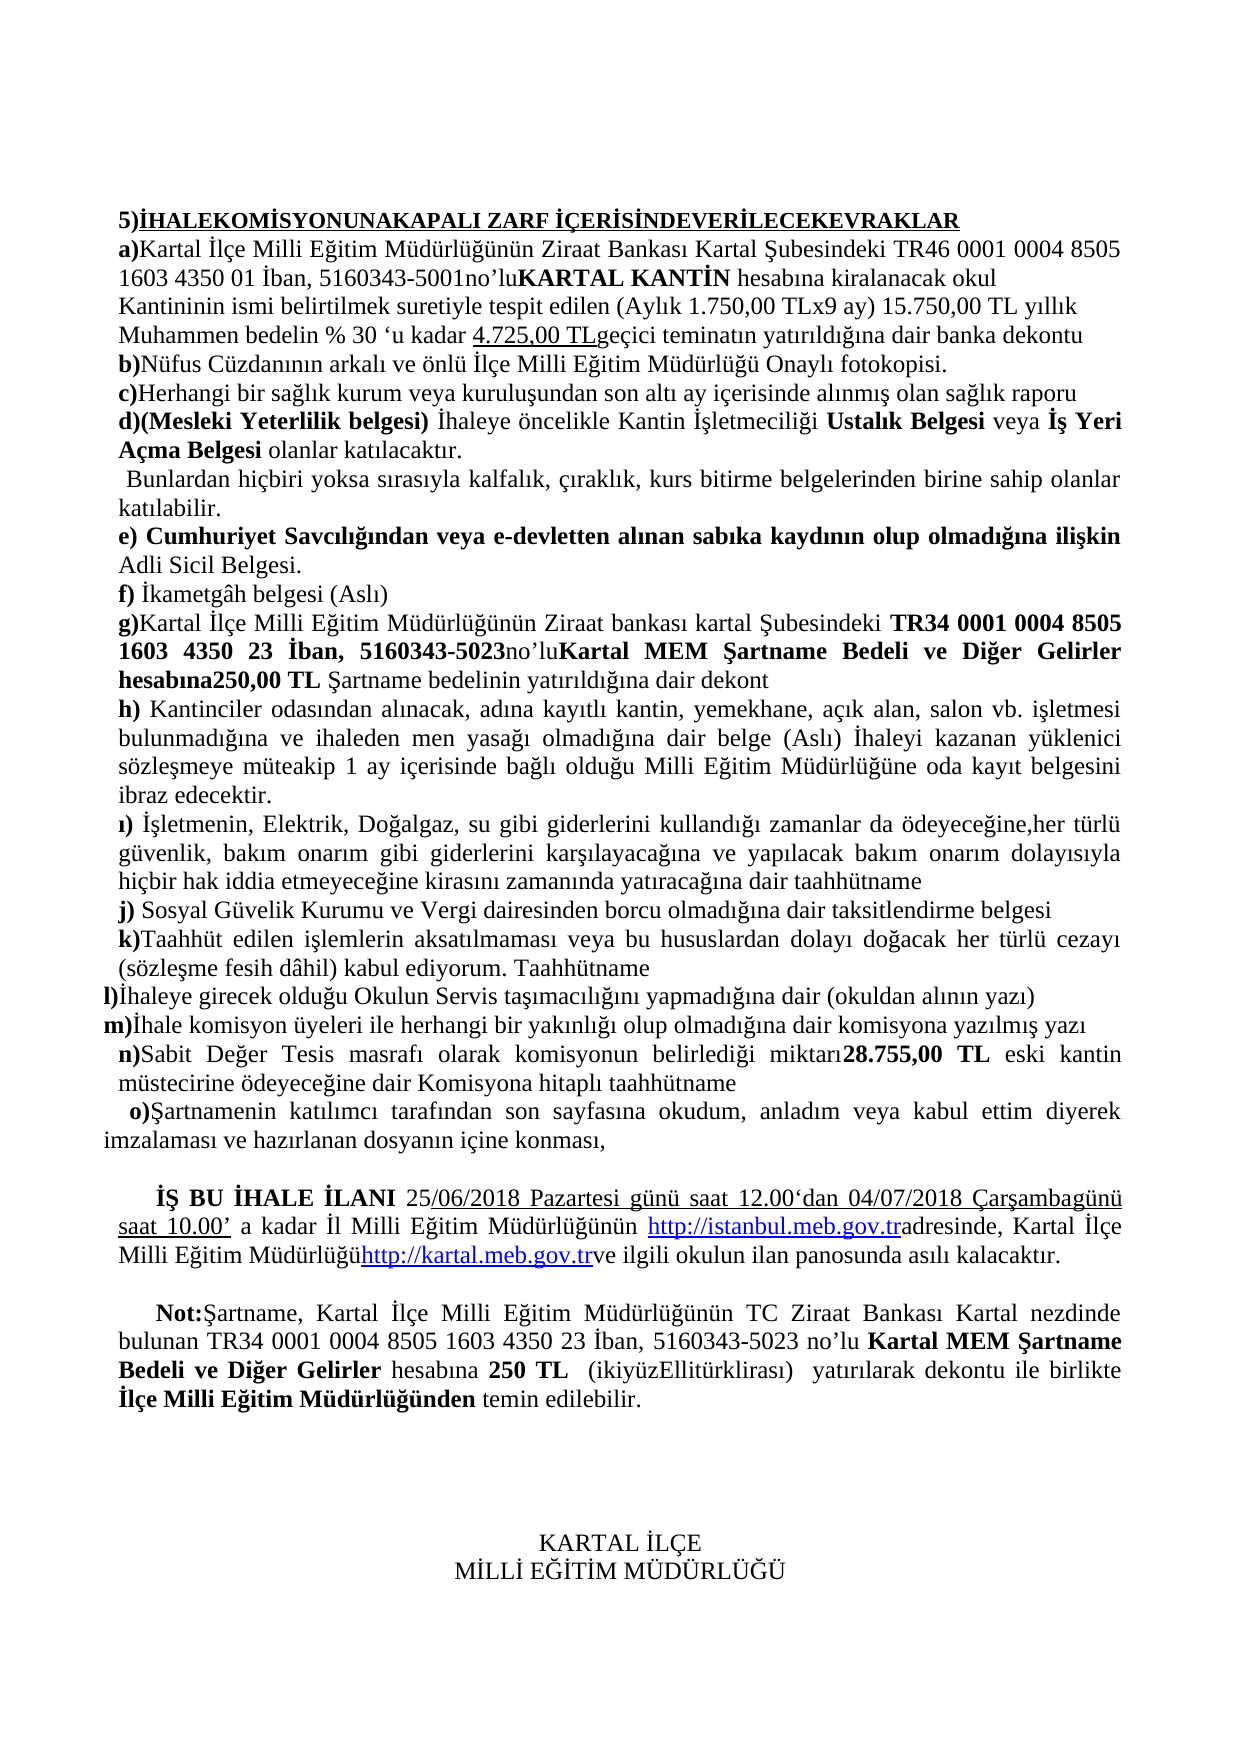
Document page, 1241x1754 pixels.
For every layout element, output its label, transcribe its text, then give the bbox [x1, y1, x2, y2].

text h) Kantinciler odasından alınacak, adına kayıtlı kantin, yemekhane, açık alan, salon vb. işletmesi bulunmadığına ve ihaleden men yasağı olmadığına dair belge (Aslı) İhaleyi kazanan yüklenici sözleşmeye müteakip 1 ay içerisinde bağlı olduğu Milli Eğitim Müdürlüğüne oda kayıt belgesini ibraz edecektir. [118, 694, 1122, 809]
text k)Taahhüt edilen işlemlerin aksatılmaması veya bu hususlardan dolayı doğacak her türlü cezayı (sözleşme fesih dâhil) kabul ediyorum. Taahhütname [118, 924, 1122, 981]
text Not:Şartname, Kartal İlçe Milli Eğitim Müdürlüğünün TC Ziraat Bankası Kartal nezdinde bulunan TR34 0001 0004 8505 1603 4350 23 İban, 5160343-5023 no’lu Kartal MEM Şartname Bedeli ve Diğer Gelirler hesabına 250 TL (ikiyüzEllitürklirası) yatırılarak dekontu ile birlikte İlçe Milli Eğitim Müdürlüğünden temin edilebilir. [118, 1298, 1122, 1413]
text İŞ BU İHALE İLANI 25/06/2018 Pazartesi günü saat 12.00‘dan 04/07/2018 Çarşambagünü saat 10.00’ a kadar İl Milli Eğitim Müdürlüğünün http://istanbul.meb.gov.tradresinde, Kartal İlçe Milli Eğitim Müdürlüğühttp://kartal.meb.gov.trve ilgili okulun ilan panosunda asılı kalacaktır. [118, 1183, 1122, 1269]
text g)Kartal İlçe Milli Eğitim Müdürlüğünün Ziraat bankası kartal Şubesindeki TR34 0001 0004 8505 1603 4350 23 İban, 5160343-5023no’luKartal MEM Şartname Bedeli ve Diğer Gelirler hesabına250,00 TL Şartname bedelinin yatırıldığına dair dekont [118, 608, 1122, 694]
list m)İhale komisyon üyeleri ile herhangi bir yakınlığı olup olmadığına dair komisyona yazılmış yazı [103, 1010, 1122, 1039]
list l)İhaleye girecek olduğu Okulun Servis taşımacılığını yapmadığına dair (okuldan alının yazı) [103, 981, 1122, 1010]
text a)Kartal İlçe Milli Eğitim Müdürlüğünün Ziraat Bankası Kartal Şubesindeki TR46 0001 0004 8505 1603 4350 01 İban, 5160343-5001no’luKARTAL KANTİN hesabına kiralanacak okul [118, 234, 1122, 291]
text KARTAL İLÇE [118, 1528, 1122, 1556]
text j) Sosyal Güvelik Kurumu ve Vergi dairesinden borcu olmadığına dair taksitlendirme belgesi [118, 895, 1122, 924]
list e) Cumhuriyet Savcılığından veya e-devletten alınan sabıka kaydının olup olmadığına ilişkin Adli Sicil Belgesi. [118, 521, 1122, 579]
text Muhammen bedelin % 30 ‘u kadar 4.725,00 TLgeçici teminatın yatırıldığına dair banka dekontu [118, 320, 1122, 349]
text Bunlardan hiçbiri yoksa sırasıyla kalfalık, çıraklık, kurs bitirme belgelerinden birine sahip olanlar katılabilir. [118, 464, 1122, 521]
text Kantininin ismi belirtilmek suretiyle tespit edilen (Aylık 1.750,00 TLx9 ay) 15.750,00 TL yıllık [118, 291, 1122, 320]
text d)(Mesleki Yeterlilik belgesi) İhaleye öncelikle Kantin İşletmeciliği Ustalık Belgesi veya İş Yeri Açma Belgesi olanlar katılacaktır. [118, 406, 1122, 464]
text f) İkametgâh belgesi (Aslı) [118, 579, 1122, 608]
list n)Sabit Değer Tesis masrafı olarak komisyonun belirlediği miktarı28.755,00 TL eski kantin müstecirine ödeyeceğine dair Komisyona hitaplı taahhütname [118, 1039, 1122, 1096]
text 5)İHALEKOMİSYONUNAKAPALI ZARF İÇERİSİNDEVERİLECEKEVRAKLAR [118, 205, 1122, 234]
text ı) İşletmenin, Elektrik, Doğalgaz, su gibi giderlerini kullandığı zamanlar da ödeyeceğine,her türlü güvenlik, bakım onarım gibi giderlerini karşılayacağına ve yapılacak bakım onarım dolayısıyla hiçbir hak iddia etmeyeceğine kirasını zamanında yatıracağına dair taahhütname [118, 809, 1122, 895]
list b)Nüfus Cüzdanının arkalı ve önlü İlçe Milli Eğitim Müdürlüğü Onaylı fotokopisi. [118, 349, 1122, 378]
text MİLLİ EĞİTİM MÜDÜRLÜĞÜ [118, 1556, 1122, 1585]
list o)Şartnamenin katılımcı tarafından son sayfasına okudum, anladım veya kabul ettim diyerek imzalaması ve hazırlanan dosyanın içine konması, [103, 1096, 1122, 1154]
list c)Herhangi bir sağlık kurum veya kuruluşundan son altı ay içerisinde alınmış olan sağlık raporu [118, 378, 1122, 406]
